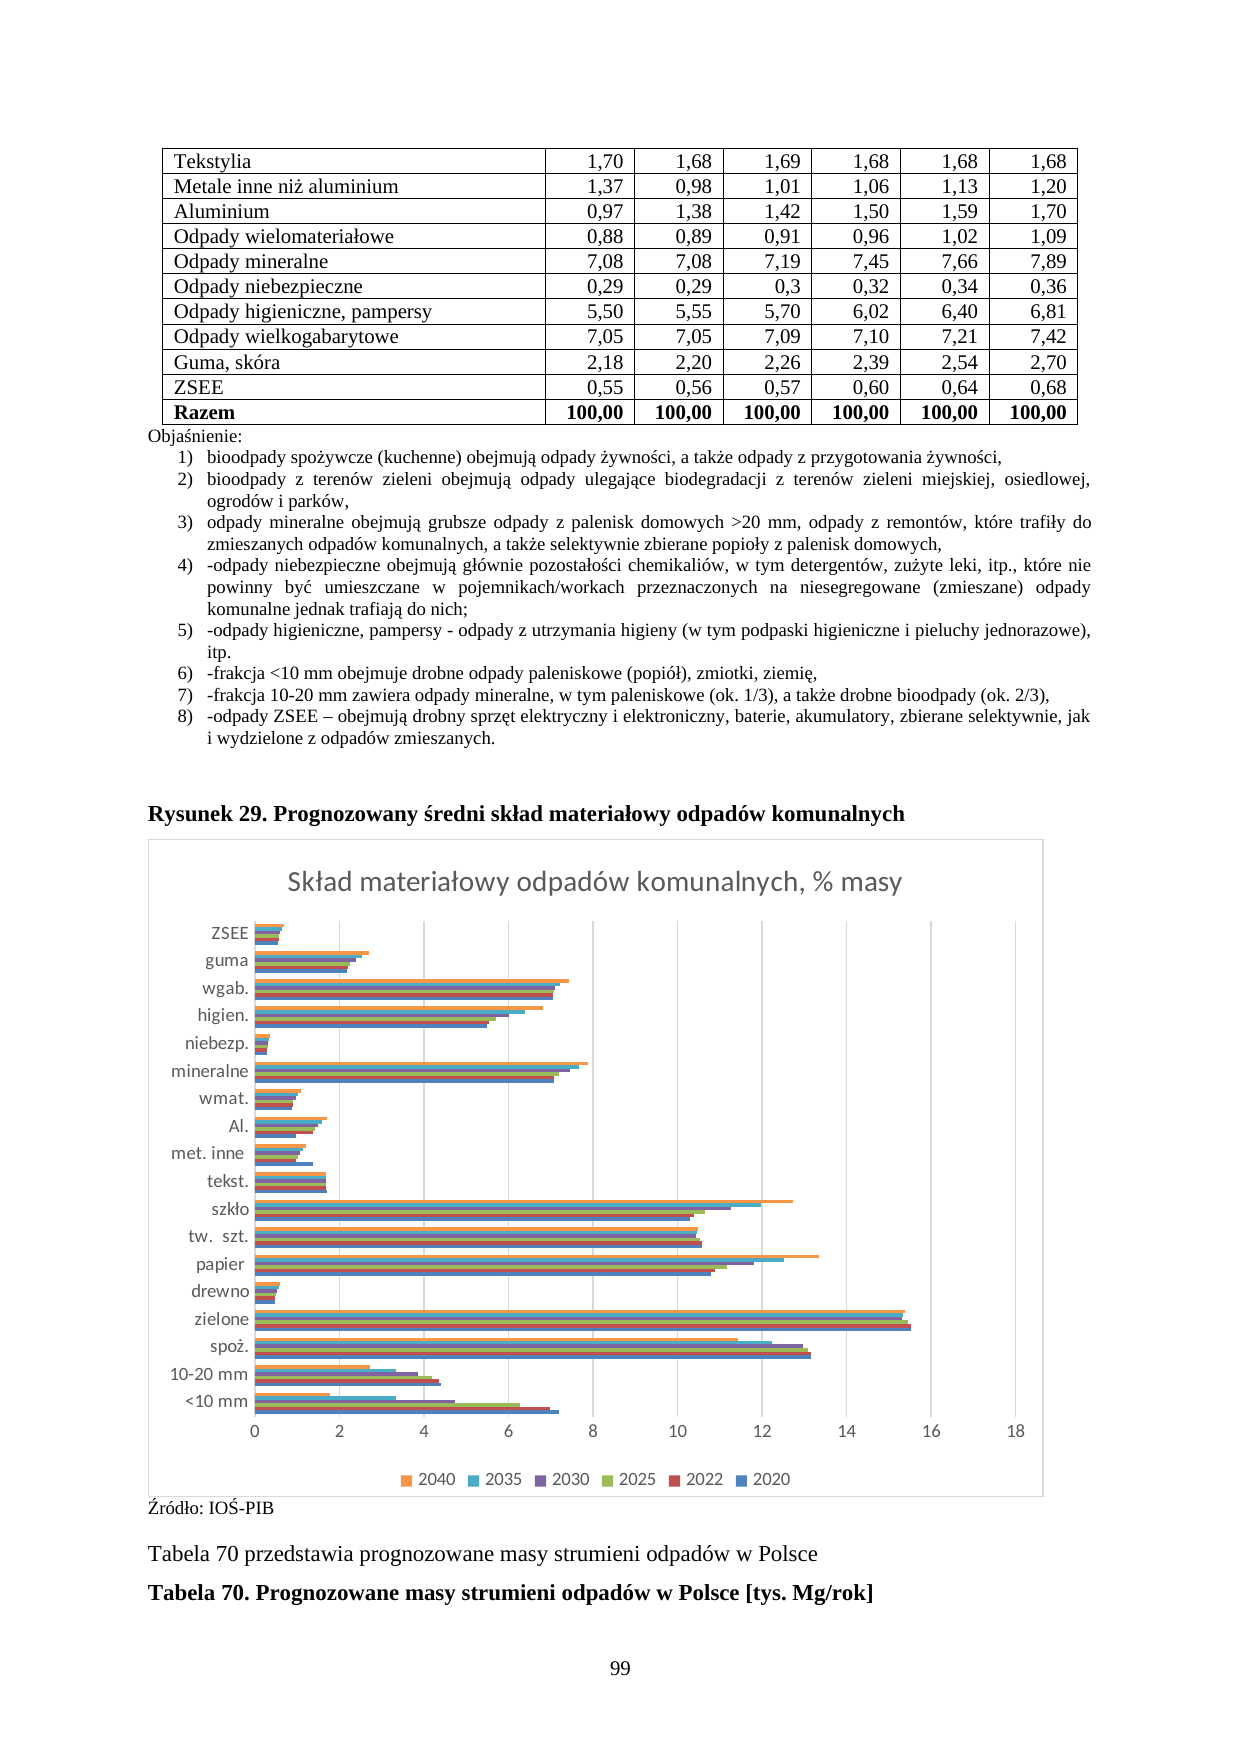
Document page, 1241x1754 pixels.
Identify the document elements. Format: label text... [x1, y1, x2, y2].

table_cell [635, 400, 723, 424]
list odpady mineralne obejmują grubsze odpady z palenisk domowych >20 mm, odpady z remontów, które trafiły do zmieszanych odpadów komunalnych, a także selektywnie zbierane popioły z palenisk domowych, [177, 511, 1092, 554]
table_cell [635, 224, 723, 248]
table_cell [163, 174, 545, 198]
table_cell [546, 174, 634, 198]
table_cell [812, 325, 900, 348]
text Tabela 70 przedstawia prognozowane masy strumieni odpadów w Polsce [148, 1540, 1092, 1567]
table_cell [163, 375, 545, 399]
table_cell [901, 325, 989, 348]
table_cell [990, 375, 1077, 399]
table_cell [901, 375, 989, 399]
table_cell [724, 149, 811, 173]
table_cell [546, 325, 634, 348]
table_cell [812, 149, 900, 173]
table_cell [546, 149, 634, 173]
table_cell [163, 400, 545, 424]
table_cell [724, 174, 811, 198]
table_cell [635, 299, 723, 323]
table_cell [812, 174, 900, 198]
list -odpady higieniczne, pampersy - odpady z utrzymania higieny (w tym podpaski higieniczne i pieluchy jednorazowe), itp. [177, 619, 1092, 662]
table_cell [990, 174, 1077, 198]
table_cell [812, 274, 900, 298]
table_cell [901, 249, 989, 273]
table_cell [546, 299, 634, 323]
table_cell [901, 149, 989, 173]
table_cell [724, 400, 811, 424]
list -odpady ZSEE – obejmują drobny sprzęt elektryczny i elektroniczny, baterie, akumulatory, zbierane selektywnie, jak i wydzielone z odpadów zmieszanych. [177, 705, 1092, 748]
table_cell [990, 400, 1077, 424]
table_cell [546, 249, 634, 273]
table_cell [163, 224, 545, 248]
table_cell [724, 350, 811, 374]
list -frakcja <10 mm obejmuje drobne odpady paleniskowe (popiół), zmiotki, ziemię, [177, 662, 1092, 684]
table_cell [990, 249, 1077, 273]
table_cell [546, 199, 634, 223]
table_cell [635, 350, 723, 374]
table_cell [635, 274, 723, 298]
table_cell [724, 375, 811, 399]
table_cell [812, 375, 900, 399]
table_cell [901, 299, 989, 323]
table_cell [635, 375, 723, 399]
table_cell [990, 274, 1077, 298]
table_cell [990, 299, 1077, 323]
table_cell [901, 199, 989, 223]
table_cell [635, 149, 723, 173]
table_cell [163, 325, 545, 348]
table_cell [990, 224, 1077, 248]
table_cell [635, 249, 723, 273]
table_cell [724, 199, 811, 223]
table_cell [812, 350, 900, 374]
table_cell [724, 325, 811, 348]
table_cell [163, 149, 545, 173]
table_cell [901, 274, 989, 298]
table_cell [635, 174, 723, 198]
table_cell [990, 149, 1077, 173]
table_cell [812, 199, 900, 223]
list bioodpady spożywcze (kuchenne) obejmują odpady żywności, a także odpady z przygotowania żywności, [177, 446, 1092, 468]
list -frakcja 10-20 mm zawiera odpady mineralne, w tym paleniskowe (ok. 1/3), a także drobne bioodpady (ok. 2/3), [177, 684, 1092, 705]
text Źródło: IOŚ-PIB [148, 1497, 1092, 1519]
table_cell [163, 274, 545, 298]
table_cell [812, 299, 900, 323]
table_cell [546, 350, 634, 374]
list -odpady niebezpieczne obejmują głównie pozostałości chemikaliów, w tym detergentów, zużyte leki, itp., które nie powinny być umieszczane w pojemnikach/workach przeznaczonych na niesegregowane (zmieszane) odpady komunalne jednak trafiają do nich; [177, 554, 1092, 619]
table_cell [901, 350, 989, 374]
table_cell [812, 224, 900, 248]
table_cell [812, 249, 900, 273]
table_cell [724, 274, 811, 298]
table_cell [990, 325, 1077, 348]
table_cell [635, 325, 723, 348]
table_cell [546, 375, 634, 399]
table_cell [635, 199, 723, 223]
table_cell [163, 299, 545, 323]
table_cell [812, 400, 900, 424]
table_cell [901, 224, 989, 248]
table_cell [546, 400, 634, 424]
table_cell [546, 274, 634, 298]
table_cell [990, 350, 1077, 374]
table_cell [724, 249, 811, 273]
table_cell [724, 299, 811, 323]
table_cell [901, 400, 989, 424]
text Objaśnienie: [148, 425, 1092, 446]
text Tabela 70. Prognozowane masy strumieni odpadów w Polsce [tys. Mg/rok] [148, 1579, 1092, 1606]
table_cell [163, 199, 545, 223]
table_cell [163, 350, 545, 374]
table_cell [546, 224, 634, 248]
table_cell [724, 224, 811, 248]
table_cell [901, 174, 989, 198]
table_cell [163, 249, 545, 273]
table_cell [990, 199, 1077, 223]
list bioodpady z terenów zieleni obejmują odpady ulegające biodegradacji z terenów zieleni miejskiej, osiedlowej, ogrodów i parków, [177, 468, 1092, 511]
